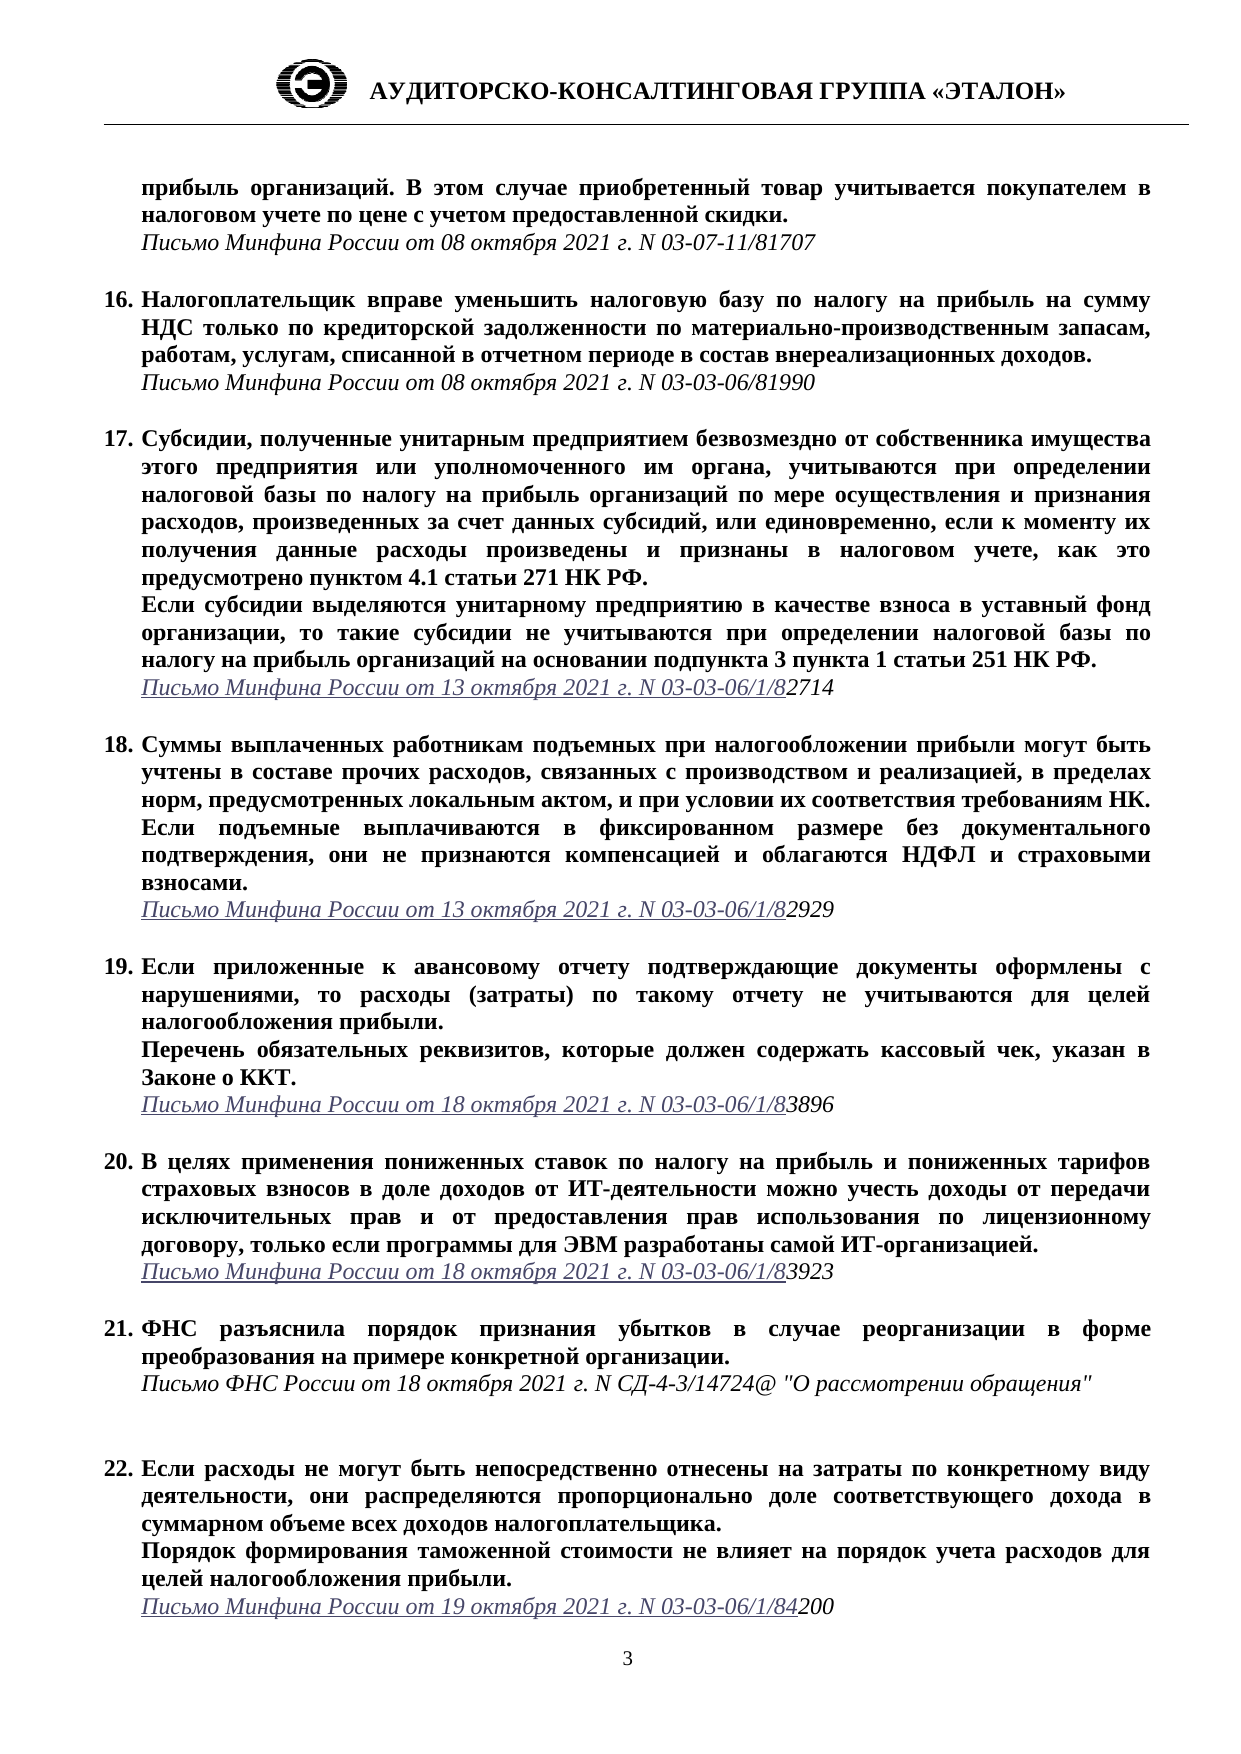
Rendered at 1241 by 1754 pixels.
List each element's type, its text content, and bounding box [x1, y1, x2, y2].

text Письмо Минфина России от 08 октября 2021 г. N 03-03-06/81990 [141, 368, 1152, 395]
text Если подъемные выплачиваются в фиксированном размере без документального подтверждения, они не признаются компенсацией и облагаются НДФЛ и страховыми взносами. [141, 812, 1152, 895]
list Налогоплательщик вправе уменьшить налоговую базу по налогу на прибыль на сумму НДС только по кредиторской задолженности по материально-производственным запасам, работам, услугам, списанной в отчетном периоде в состав внереализационных доходов. [103, 285, 1152, 368]
list В целях применения пониженных ставок по налогу на прибыль и пониженных тарифов страховых взносов в доле доходов от ИТ-деятельности можно учесть доходы от передачи исключительных прав и от предоставления прав использования по лицензионному договору, только если программы для ЭВМ разработаны самой ИТ-организацией. [103, 1147, 1152, 1257]
text Письмо Минфина России от 18 октября 2021 г. N 03-03-06/1/83923 [141, 1257, 1152, 1285]
list Суммы выплаченных работникам подъемных при налогообложении прибыли могут быть учтены в составе прочих расходов, связанных с производством и реализацией, в пределах норм, предусмотренных локальным актом, и при условии их соответствия требованиям НК. [103, 730, 1152, 812]
text Письмо Минфина России от 18 октября 2021 г. N 03-03-06/1/83896 [141, 1090, 1152, 1118]
list Субсидии, полученные унитарным предприятием безвозмездно от собственника имущества этого предприятия или уполномоченного им органа, учитываются при определении налоговой базы по налогу на прибыль организаций пo мере осуществления и признания расходов, произведенных за счет данных субсидий, или единовременно, если к моменту их получения данные расходы произведены и признаны в налоговом учете, как это предусмотрено пунктом 4.1 статьи 271 НК РФ. [103, 424, 1152, 590]
text Перечень обязательных реквизитов, которые должен содержать кассовый чек, указан в Законе о ККТ. [141, 1035, 1152, 1090]
list Если расходы не могут быть непосредственно отнесены на затраты по конкретному виду деятельности, они распределяются пропорционально доле соответствующего дохода в суммарном объеме всех доходов налогоплательщика. [103, 1454, 1152, 1536]
text Если субсидии выделяются унитарному предприятию в качестве взноса в уставный фонд организации, то такие субсидии не учитываются при определении налоговой базы по налогу на прибыль организаций на основании подпункта 3 пункта 1 статьи 251 НК РФ. [141, 590, 1152, 673]
text Письмо Минфина России от 13 октября 2021 г. N 03-03-06/1/82714 [141, 673, 1152, 701]
list ФНС разъяснила порядок признания убытков в случае реорганизации в форме преобразования на примере конкретной организации. [103, 1314, 1152, 1369]
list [103, 173, 1152, 228]
text Письмо ФНС России от 18 октября 2021 г. N СД-4-3/14724@ "О рассмотрении обращения" [103, 1369, 1152, 1397]
text Письмо Минфина России от 19 октября 2021 г. N 03-03-06/1/84200 [141, 1592, 1152, 1619]
list Если приложенные к авансовому отчету подтверждающие документы оформлены с нарушениями, то расходы (затраты) по такому отчету не учитываются для целей налогообложения прибыли. [103, 952, 1152, 1035]
text Письмо Минфина России от 08 октября 2021 г. N 03-07-11/81707 [141, 228, 1152, 256]
text Письмо Минфина России от 13 октября 2021 г. N 03-03-06/1/82929 [141, 895, 1152, 923]
text Порядок формирования таможенной стоимости не влияет на порядок учета расходов для целей налогообложения прибыли. [141, 1536, 1152, 1592]
